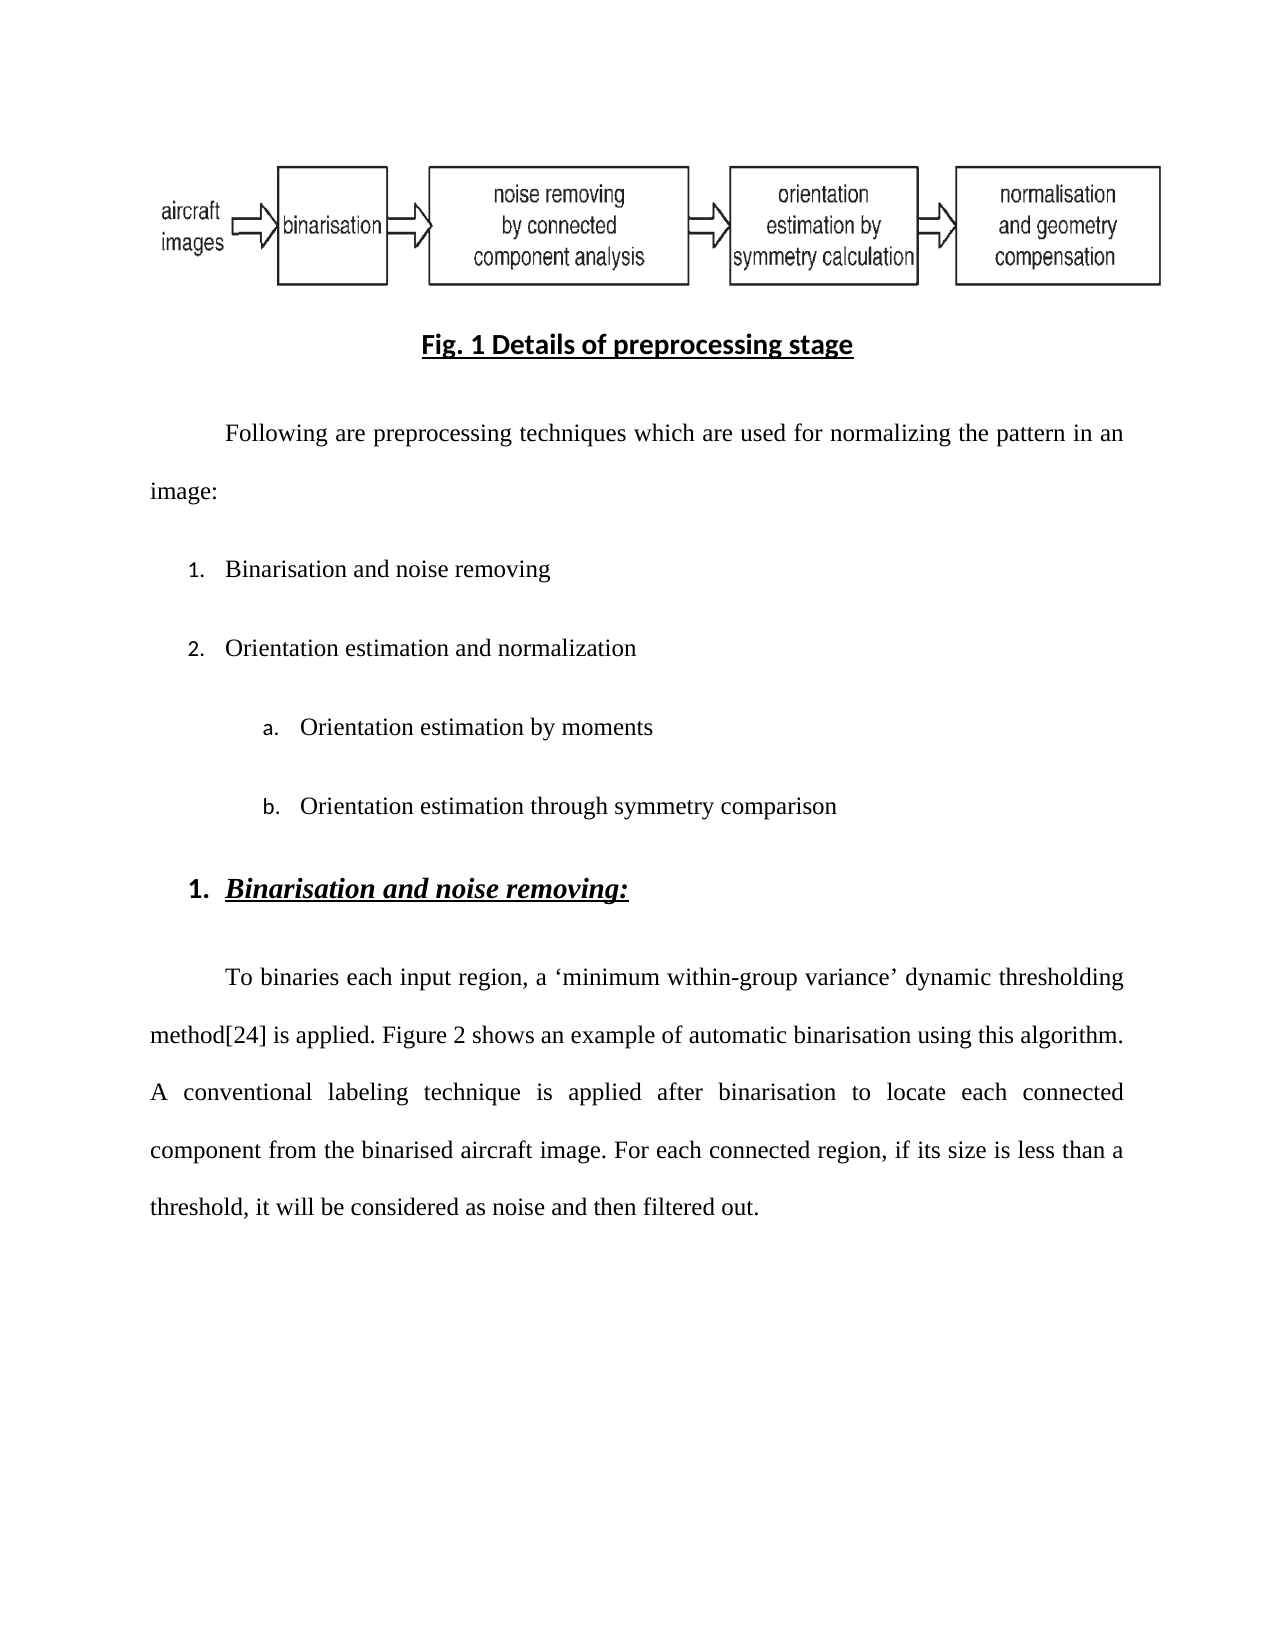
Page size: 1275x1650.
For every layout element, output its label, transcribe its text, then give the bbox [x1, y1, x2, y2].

list Binarisation and noise removing: [187, 870, 1125, 906]
picture [150, 150, 1176, 306]
list Orientation estimation through symmetry comparison [262, 791, 1125, 820]
text To binaries each input region, a ‘minimum within-group variance’ dynamic thresholding method[24] is applied. Figure 2 shows an example of automatic binarisation using this algorithm. A conventional labeling technique is applied after binarisation to locate each connected component from the binarised aircraft image. For each connected region, if its size is less than a threshold, it will be considered as noise and then filtered out. [150, 962, 1125, 1221]
list Binarisation and noise removing [187, 554, 1125, 583]
list Orientation estimation by moments [262, 712, 1125, 741]
text Fig. 1 Details of preprocessing stage [150, 326, 1125, 362]
list Orientation estimation and normalization [187, 633, 1125, 662]
text Following are preprocessing techniques which are used for normalizing the pattern in an image: [150, 418, 1125, 505]
